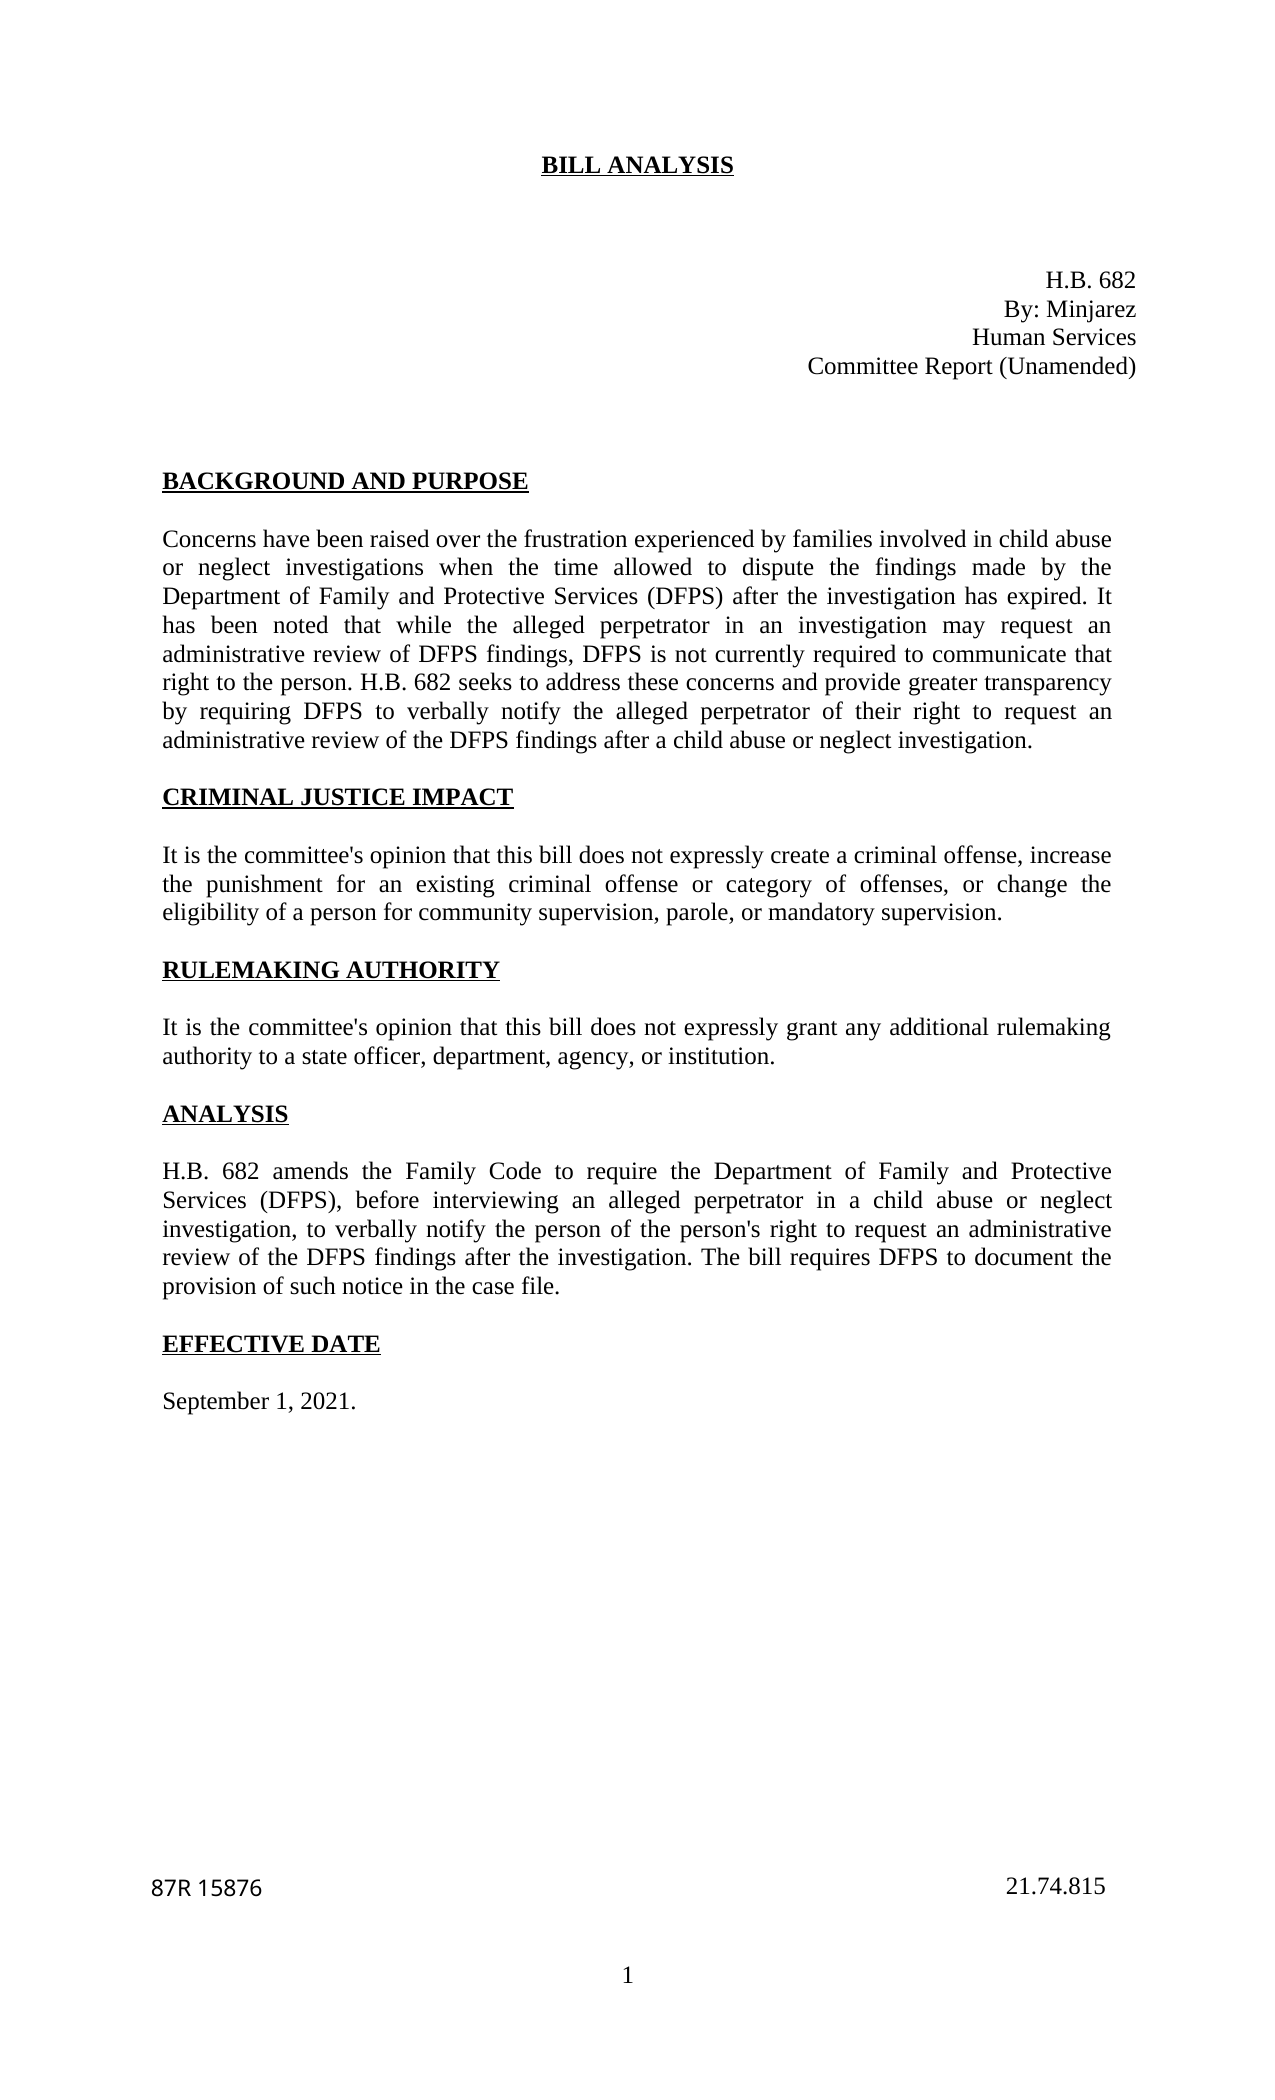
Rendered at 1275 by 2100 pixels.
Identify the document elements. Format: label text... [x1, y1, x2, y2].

table_header BILL ANALYSIS [150, 150, 1125, 179]
table_header BACKGROUND AND PURPOSE Concerns have been raised over the frustration experienced by families involved in child abuse or neglect investigations when the time allowed to dispute the findings made by the Department of Family and Protective Services (DFPS) after the investigation has expired. It has been noted that while the alleged perpetrator in an investigation may request an administrative review of DFPS findings, DFPS is not currently required to communicate that right to the person. H.B. 682 seeks to address these concerns and provide greater transparency by requiring DFPS to verbally notify the alleged perpetrator of their right to request an administrative review of the DFPS findings after a child abuse or neglect investigation. [150, 466, 1125, 782]
table_cell Human Services [150, 323, 1147, 351]
table_cell RULEMAKING AUTHORITY It is the committee's opinion that this bill does not expressly grant any additional rulemaking authority to a state officer, department, agency, or institution. [150, 955, 1125, 1099]
table_header H.B. 682 [150, 265, 1147, 294]
table_cell CRIMINAL JUSTICE IMPACT It is the committee's opinion that this bill does not expressly create a criminal offense, increase the punishment for an existing criminal offense or category of offenses, or change the eligibility of a person for community supervision, parole, or mandatory supervision. [150, 783, 1125, 955]
table_cell ANALYSIS H.B. 682 amends the Family Code to require the Department of Family and Protective Services (DFPS), before interviewing an alleged perpetrator in a child abuse or neglect investigation, to verbally notify the person of the person's right to request an administrative review of the DFPS findings after the investigation. The bill requires DFPS to document the provision of such notice in the case file. [150, 1099, 1125, 1329]
table_cell Committee Report (Unamended) [150, 351, 1147, 380]
table_cell By: Minjarez [150, 294, 1147, 322]
table_cell EFFECTIVE DATE September 1, 2021. [150, 1329, 1125, 1444]
